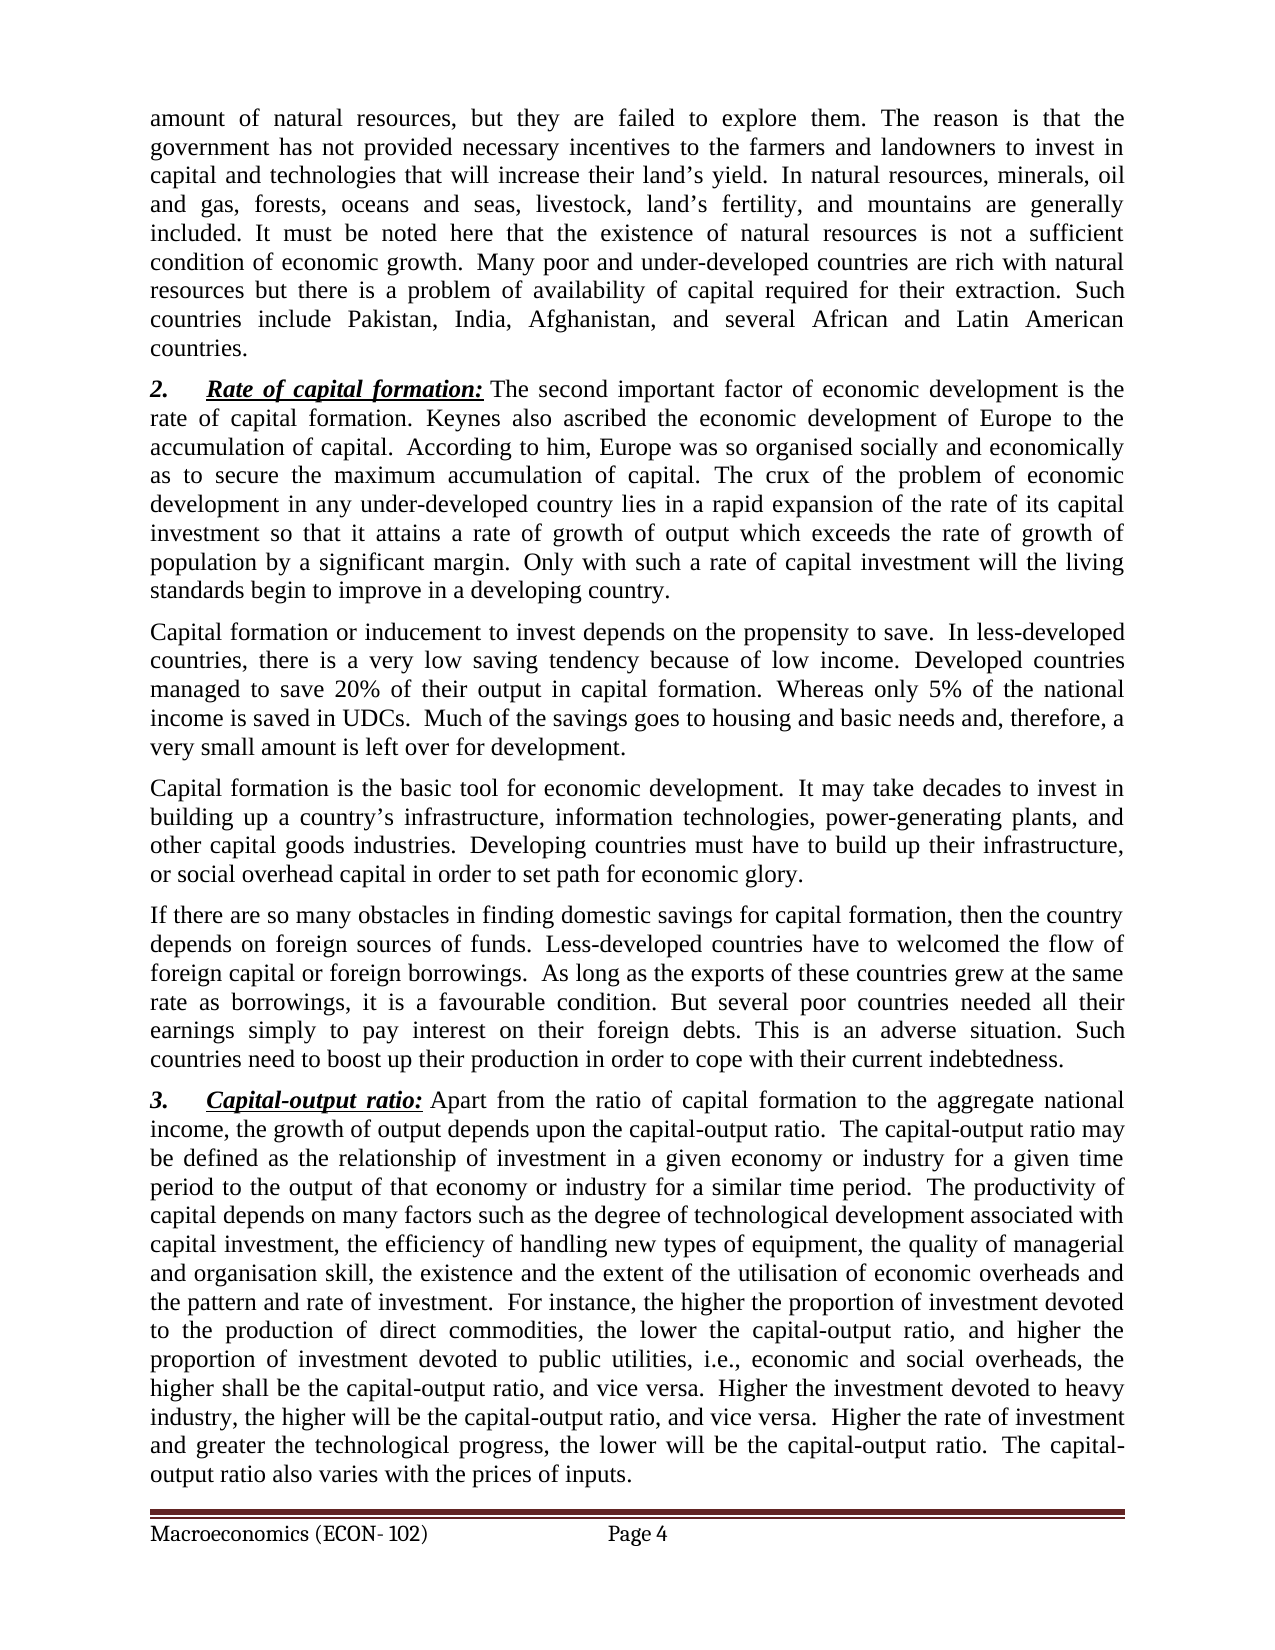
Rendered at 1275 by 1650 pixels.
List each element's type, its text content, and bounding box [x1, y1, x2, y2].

text Capital formation is the basic tool for economic development. It may take decades to invest in building up a country’s infrastructure, information technologies, power-generating plants, and other capital goods industries. Developing countries must have to build up their infrastructure, or social overhead capital in order to set path for economic glory. [150, 773, 1125, 888]
text 3. Capital-output ratio: Apart from the ratio of capital formation to the aggregate national income, the growth of output depends upon the capital-output ratio. The capital-output ratio may be defined as the relationship of investment in a given economy or industry for a given time period to the output of that economy or industry for a similar time period. The productivity of capital depends on many factors such as the degree of technological development associated with capital investment, the efficiency of handling new types of equipment, the quality of managerial and organisation skill, the existence and the extent of the utilisation of economic overheads and the pattern and rate of investment. For instance, the higher the proportion of investment devoted to the production of direct commodities, the lower the capital-output ratio, and higher the proportion of investment devoted to public utilities, i.e., economic and social overheads, the higher shall be the capital-output ratio, and vice versa. Higher the investment devoted to heavy industry, the higher will be the capital-output ratio, and vice versa. Higher the rate of investment and greater the technological progress, the lower will be the capital-output ratio. The capital-output ratio also varies with the prices of inputs. [150, 1086, 1125, 1488]
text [150, 103, 1125, 362]
text Capital formation or inducement to invest depends on the propensity to save. In less-developed countries, there is a very low saving tendency because of low income. Developed countries managed to save 20% of their output in capital formation. Whereas only 5% of the national income is saved in UDCs. Much of the savings goes to housing and basic needs and, therefore, a very small amount is left over for development. [150, 617, 1125, 761]
text If there are so many obstacles in finding domestic savings for capital formation, then the country depends on foreign sources of funds. Less-developed countries have to welcomed the flow of foreign capital or foreign borrowings. As long as the exports of these countries grew at the same rate as borrowings, it is a favourable condition. But several poor countries needed all their earnings simply to pay interest on their foreign debts. This is an adverse situation. Such countries need to boost up their production in order to cope with their current indebtedness. [150, 901, 1125, 1073]
text 2. Rate of capital formation: The second important factor of economic development is the rate of capital formation. Keynes also ascribed the economic development of Europe to the accumulation of capital. According to him, Europe was so organised socially and economically as to secure the maximum accumulation of capital. The crux of the problem of economic development in any under-developed country lies in a rapid expansion of the rate of its capital investment so that it attains a rate of growth of output which exceeds the rate of growth of population by a significant margin. Only with such a rate of capital investment will the living standards begin to improve in a developing country. [150, 374, 1125, 604]
